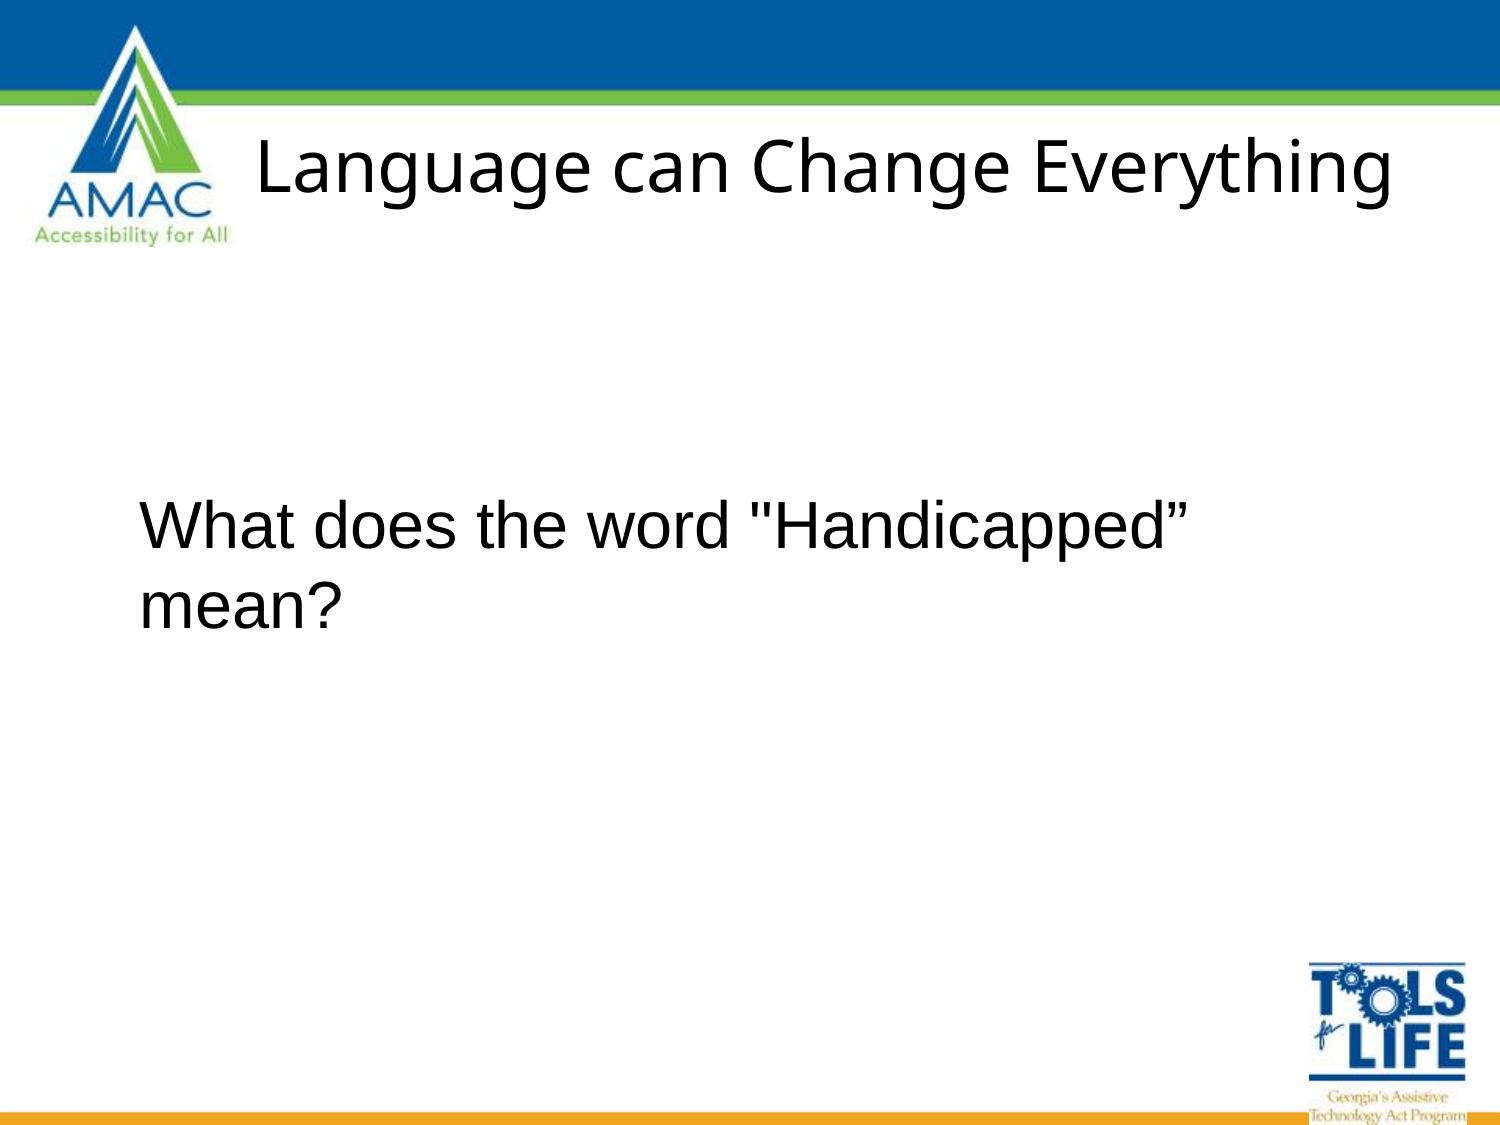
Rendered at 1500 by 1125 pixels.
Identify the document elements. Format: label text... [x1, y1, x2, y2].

picture [1309, 962, 1467, 1125]
picture [0, 0, 1500, 247]
list What does the word "Handicapped” mean? [125, 474, 1425, 1005]
title Language can Change Everything [225, 112, 1425, 233]
